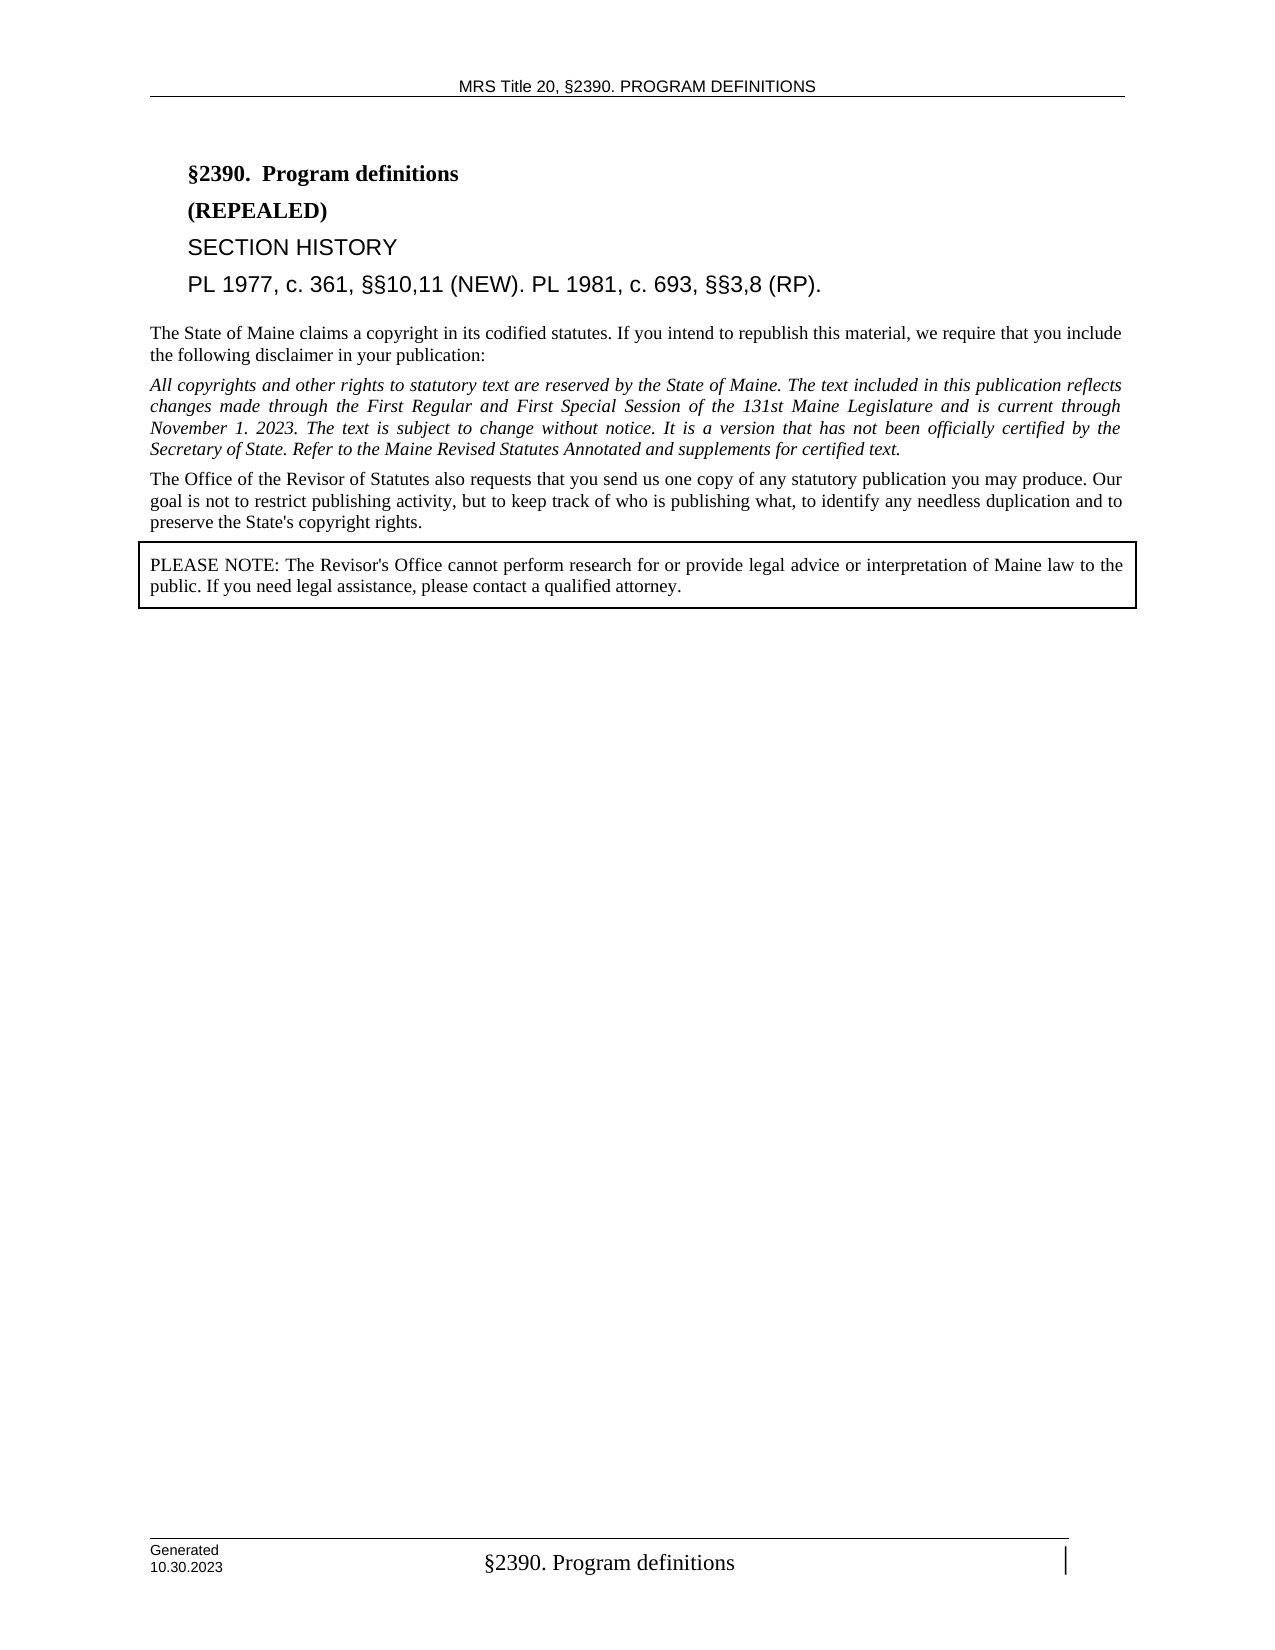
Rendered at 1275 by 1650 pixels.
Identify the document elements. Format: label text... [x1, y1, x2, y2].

text The Office of the Revisor of Statutes also requests that you send us one copy of any statutory publication you may produce. Our goal is not to restrict publishing activity, but to keep track of who is publishing what, to identify any needless duplication and to preserve the State's copyright rights. [150, 468, 1125, 533]
text The State of Maine claims a copyright in its codified statutes. If you intend to republish this material, we require that you include the following disclaimer in your publication: [150, 322, 1125, 365]
text All copyrights and other rights to statutory text are reserved by the State of Maine. The text included in this publication reflects changes made through the First Regular and First Special Session of the 131st Maine Legislature and is current through November 1. 2023 . The text is subject to change without notice. It is a version that has not been officially certified by the Secretary of State. Refer to the Maine Revised Statutes Annotated and supplements for certified text. [150, 373, 1125, 460]
text PL 1977, c. 361, §§10,11 (NEW). PL 1981, c. 693, §§3,8 (RP). [187, 271, 1125, 297]
text (REPEALED) [187, 197, 1125, 223]
text SECTION HISTORY [187, 234, 1125, 260]
text §2390. Program definitions [187, 160, 1125, 187]
text PLEASE NOTE: The Revisor's Office cannot perform research for or provide legal advice or interpretation of Maine law to the public. If you need legal assistance, please contact a qualified attorney. [140, 543, 1135, 607]
